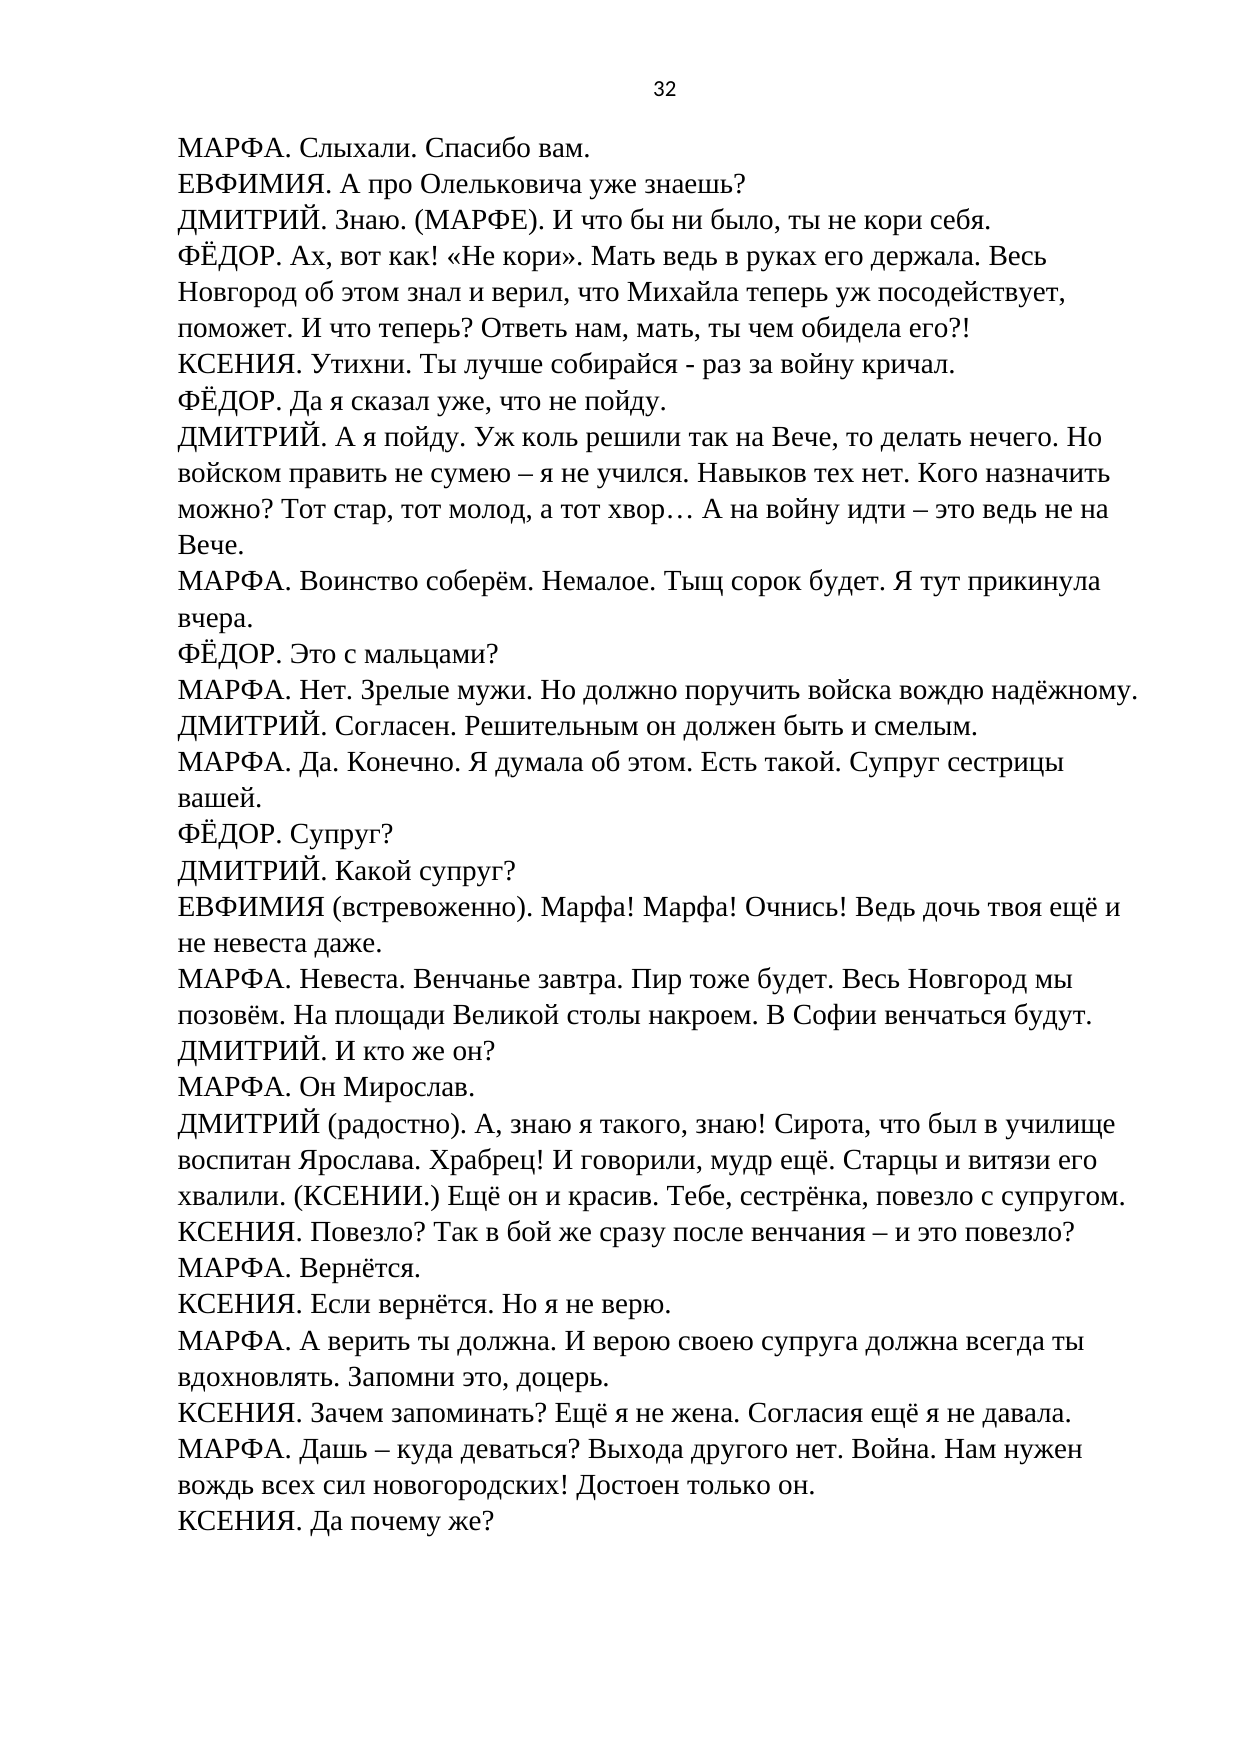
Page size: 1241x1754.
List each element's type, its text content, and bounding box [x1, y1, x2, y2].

text КСЕНИЯ. Зачем запоминать? Ещё я не жена. Согласия ещё я не давала. [177, 1395, 1152, 1428]
text МАРФА. Он Мирослав. [177, 1069, 1152, 1103]
text ЕВФИМИЯ (встревоженно). Марфа! Марфа! Очнись! Ведь дочь твоя ещё и не невеста даже. [177, 889, 1152, 958]
text ДМИТРИЙ. Знаю. (МАРФЕ). И что бы ни было, ты не кори себя. [177, 202, 1152, 236]
text ДМИТРИЙ. А я пойду. Уж коль решили так на Вече, то делать нечего. Но войском править не сумею – я не учился. Навыков тех нет. Кого назначить можно? Тот стар, тот молод, а тот хвор… А на войну идти – это ведь не на Вече. [177, 419, 1152, 561]
text ФЁДОР. Да я сказал уже, что не пойду. [177, 383, 1152, 416]
text КСЕНИЯ. Утихни. Ты лучше собирайся - раз за войну кричал. [177, 347, 1152, 380]
text МАРФА. Воинство соберём. Немалое. Тыщ сорок будет. Я тут прикинула вчера. [177, 563, 1152, 633]
text ДМИТРИЙ. Согласен. Решительным он должен быть и смелым. [177, 708, 1152, 742]
text ЕВФИМИЯ. А про Олельковича уже знаешь? [177, 166, 1152, 199]
text ФЁДОР. Это с мальцами? [177, 636, 1152, 669]
text ДМИТРИЙ (радостно). А, знаю я такого, знаю! Сирота, что был в училище воспитан Ярослава. Храбрец! И говорили, мудр ещё. Старцы и витязи его хвалили. (КСЕНИИ.) Ещё он и красив. Тебе, сестрёнка, повезло с супругом. [177, 1106, 1152, 1212]
text МАРФА. Нет. Зрелые мужи. Но должно поручить войска вождю надёжному. [177, 672, 1152, 706]
text МАРФА. А верить ты должна. И верою своею супруга должна всегда ты вдохновлять. Запомни это, доцерь. [177, 1323, 1152, 1392]
text ФЁДОР. Супруг? [177, 817, 1152, 850]
text КСЕНИЯ. Повезло? Так в бой же сразу после венчания – и это повезло? [177, 1214, 1152, 1248]
text МАРФА. Невеста. Венчанье завтра. Пир тоже будет. Весь Новгород мы позовём. На площади Великой столы накроем. В Софии венчаться будут. [177, 961, 1152, 1031]
text ФЁДОР. Ах, вот как! «Не кори». Мать ведь в руках его держала. Весь Новгород об этом знал и верил, что Михайла теперь уж посодействует, поможет. И что теперь? Ответь нам, мать, ты чем обидела его?! [177, 238, 1152, 344]
text МАРФА. Да. Конечно. Я думала об этом. Есть такой. Супруг сестрицы вашей. [177, 744, 1152, 814]
text КСЕНИЯ. Да почему же? [177, 1503, 1152, 1537]
text ДМИТРИЙ. Какой супруг? [177, 853, 1152, 886]
text МАРФА. Вернётся. [177, 1250, 1152, 1284]
text ДМИТРИЙ. И кто же он? [177, 1033, 1152, 1067]
text МАРФА. Дашь – куда деваться? Выхода другого нет. Война. Нам нужен вождь всех сил новогородских! Достоен только он. [177, 1431, 1152, 1501]
text КСЕНИЯ. Если вернётся. Но я не верю. [177, 1286, 1152, 1320]
text МАРФА. Слыхали. Спасибо вам. [177, 130, 1152, 163]
